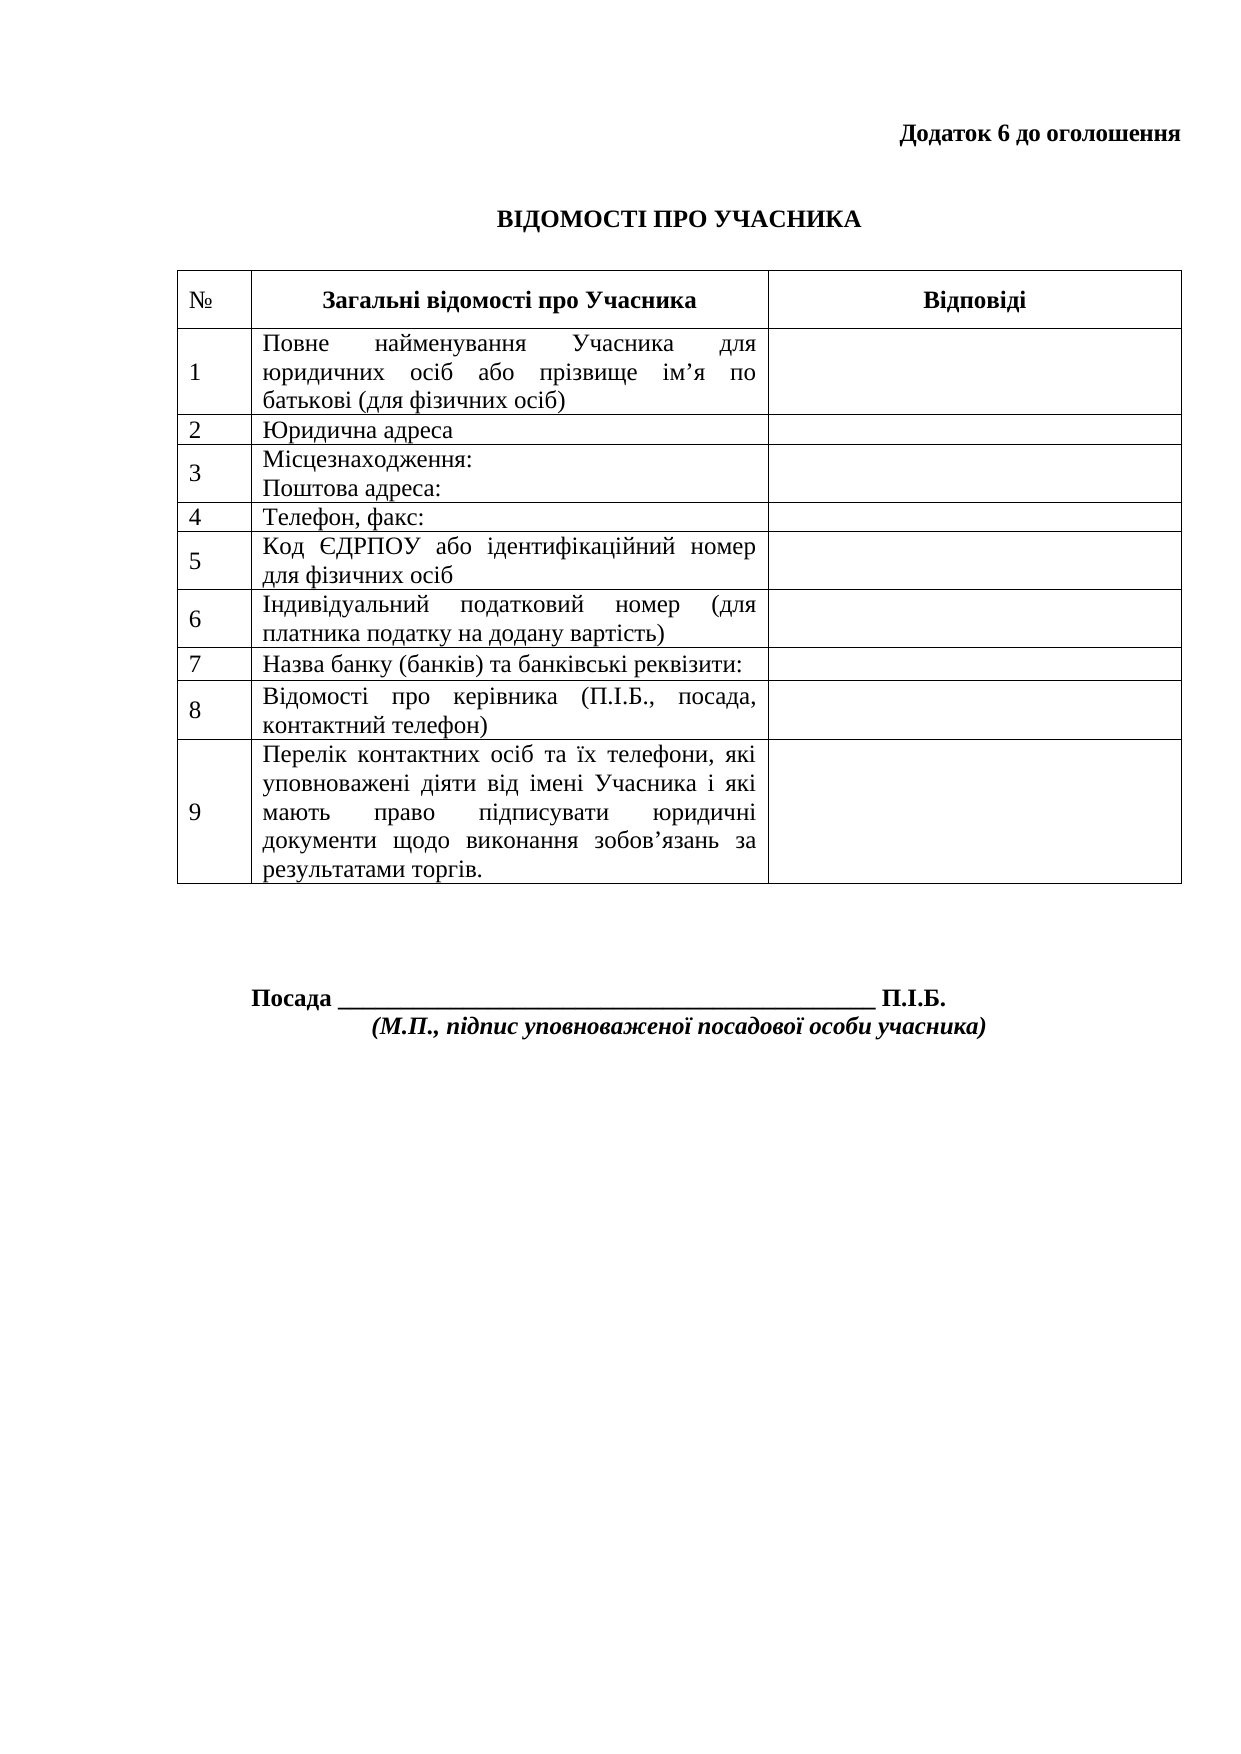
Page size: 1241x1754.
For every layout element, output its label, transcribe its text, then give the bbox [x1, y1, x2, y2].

table_header Відповіді [769, 271, 1181, 327]
table_cell [769, 740, 1181, 883]
table_cell 7 [178, 648, 251, 680]
table_cell Назва банку (банків) та банківські реквізити: [252, 648, 768, 680]
table_cell 4 [178, 503, 251, 531]
table_header Загальні відомості про Учасника [252, 271, 768, 327]
table_cell 6 [178, 590, 251, 647]
table_cell [769, 681, 1181, 739]
table_cell Код ЄДРПОУ або ідентифікаційний номер для фізичних осіб [252, 532, 768, 589]
table_cell [769, 503, 1181, 531]
table_cell 1 [178, 329, 251, 414]
text ВІДОМОСТІ ПРО УЧАСНИКА [177, 204, 1181, 233]
table_cell [769, 445, 1181, 502]
text (М.П., підпис уповноваженої посадової особи учасника) [177, 1011, 1181, 1040]
table_cell Повне найменування Учасника для юридичних осіб або прізвище ім’я по батькові (для фізичних осіб) [252, 329, 768, 414]
table_cell 3 [178, 445, 251, 502]
table_cell 9 [178, 740, 251, 883]
table_cell [769, 415, 1181, 443]
table_cell Перелік контактних осіб та їх телефони, які уповноважені діяти від імені Учасника і які мають право підписувати юридичні документи щодо виконання зобов’язань за результатами торгів. [252, 740, 768, 883]
table_cell Юридична адреса [252, 415, 768, 443]
table_cell [769, 590, 1181, 647]
text Посада ___________________________________________ П.І.Б. [177, 983, 1181, 1011]
table_cell 5 [178, 532, 251, 589]
table_cell [769, 329, 1181, 414]
table_header № [178, 271, 251, 327]
table_cell Відомості про керівника (П.І.Б., посада, контактний телефон) [252, 681, 768, 739]
table_cell 2 [178, 415, 251, 443]
table_cell Місцезнаходження: Поштова адреса: [252, 445, 768, 502]
table_cell 8 [178, 681, 251, 739]
table_cell [769, 532, 1181, 589]
text Додаток 6 до оголошення [177, 118, 1181, 147]
table_cell Телефон, факс: [252, 503, 768, 531]
table_cell Індивідуальний податковий номер (для платника податку на додану вартість) [252, 590, 768, 647]
table_cell [769, 648, 1181, 680]
